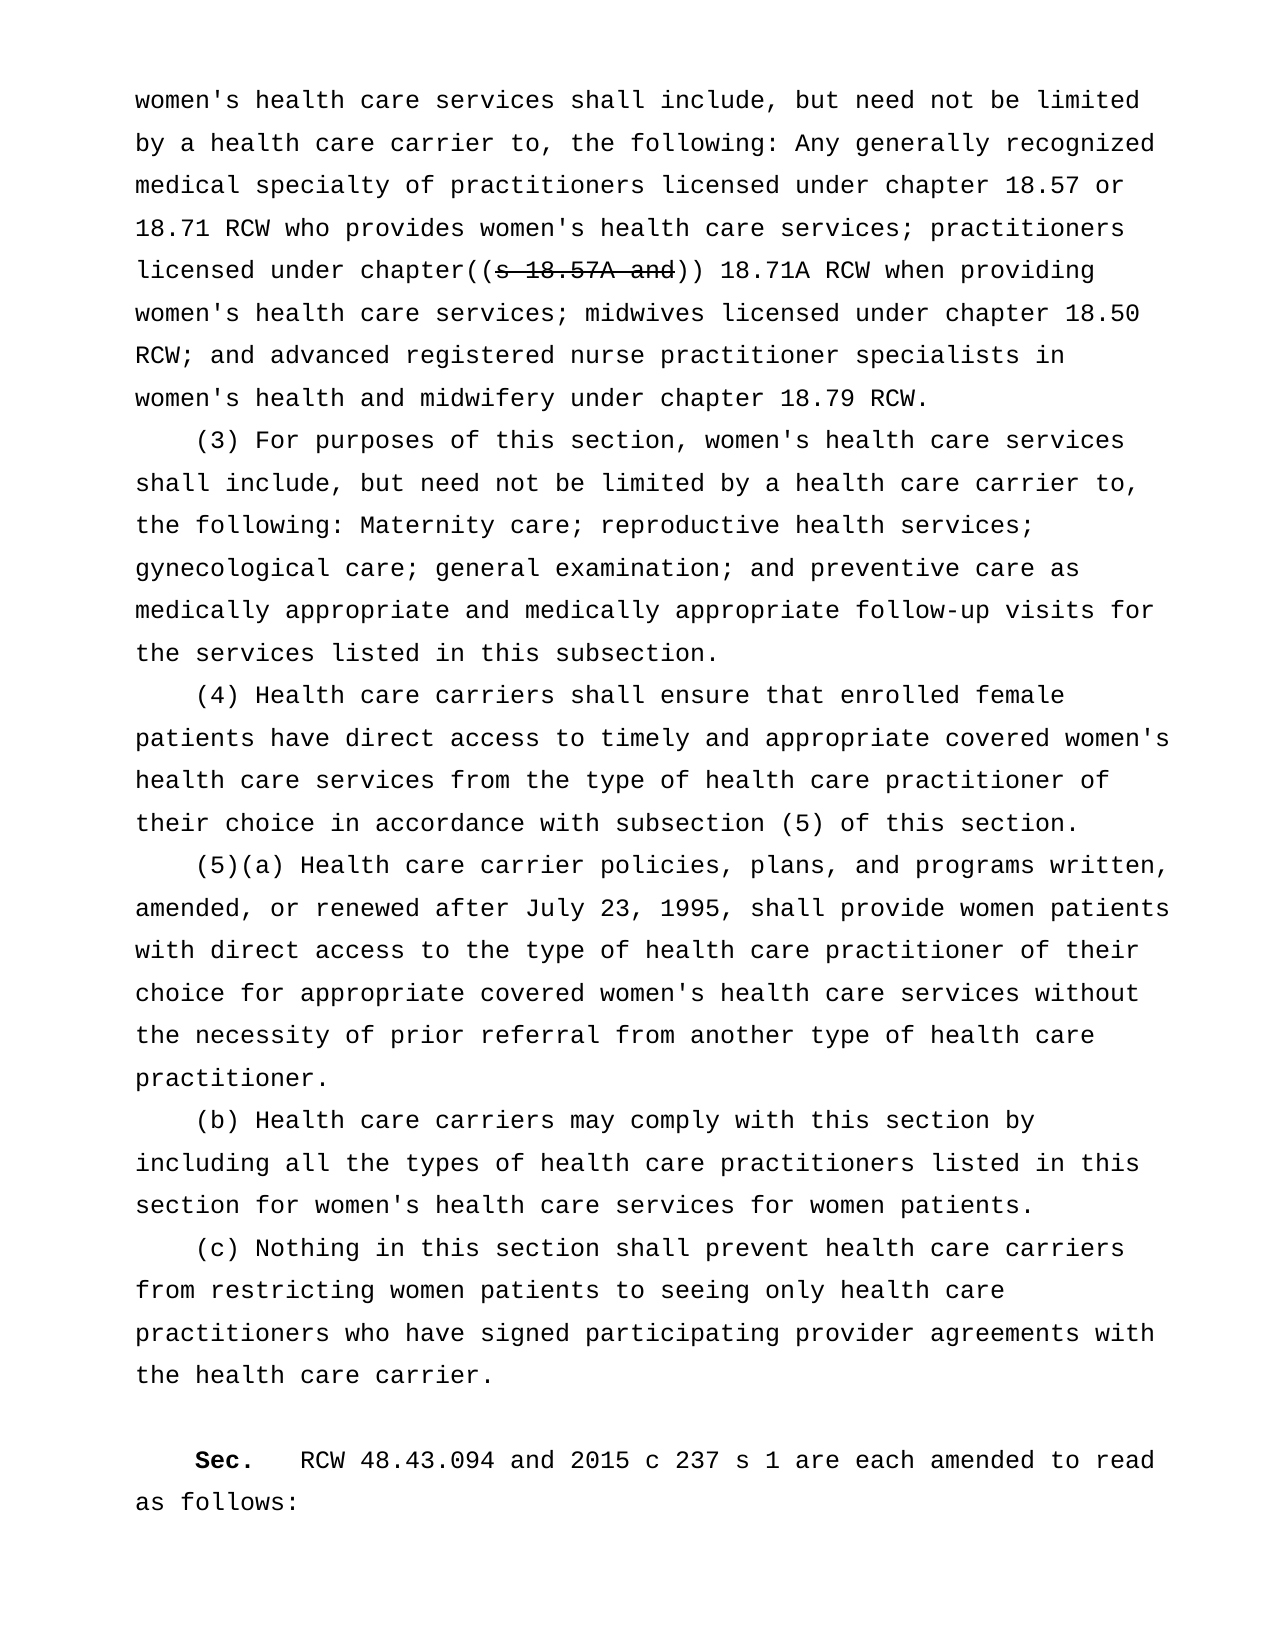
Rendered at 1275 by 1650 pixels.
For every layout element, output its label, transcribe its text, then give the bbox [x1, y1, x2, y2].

text Sec. RCW 48.43.094 and 2015 c 237 s 1 are each amended to read as follows: [135, 1434, 1170, 1519]
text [135, 75, 1170, 415]
text (5)(a) Health care carrier policies, plans, and programs written, amended, or renewed after July 23, 1995, shall provide women patients with direct access to the type of health care practitioner of their choice for appropriate covered women's health care services without the necessity of prior referral from another type of health care practitioner. [135, 840, 1170, 1095]
text (4) Health care carriers shall ensure that enrolled female patients have direct access to timely and appropriate covered women's health care services from the type of health care practitioner of their choice in accordance with subsection (5) of this section. [135, 670, 1170, 840]
text (c) Nothing in this section shall prevent health care carriers from restricting women patients to seeing only health care practitioners who have signed participating provider agreements with the health care carrier. [135, 1222, 1170, 1392]
text (b) Health care carriers may comply with this section by including all the types of health care practitioners listed in this section for women's health care services for women patients. [135, 1095, 1170, 1222]
text (3) For purposes of this section, women's health care services shall include, but need not be limited by a health care carrier to, the following: Maternity care; reproductive health services; gynecological care; general examination; and preventive care as medically appropriate and medically appropriate follow-up visits for the services listed in this subsection. [135, 415, 1170, 670]
